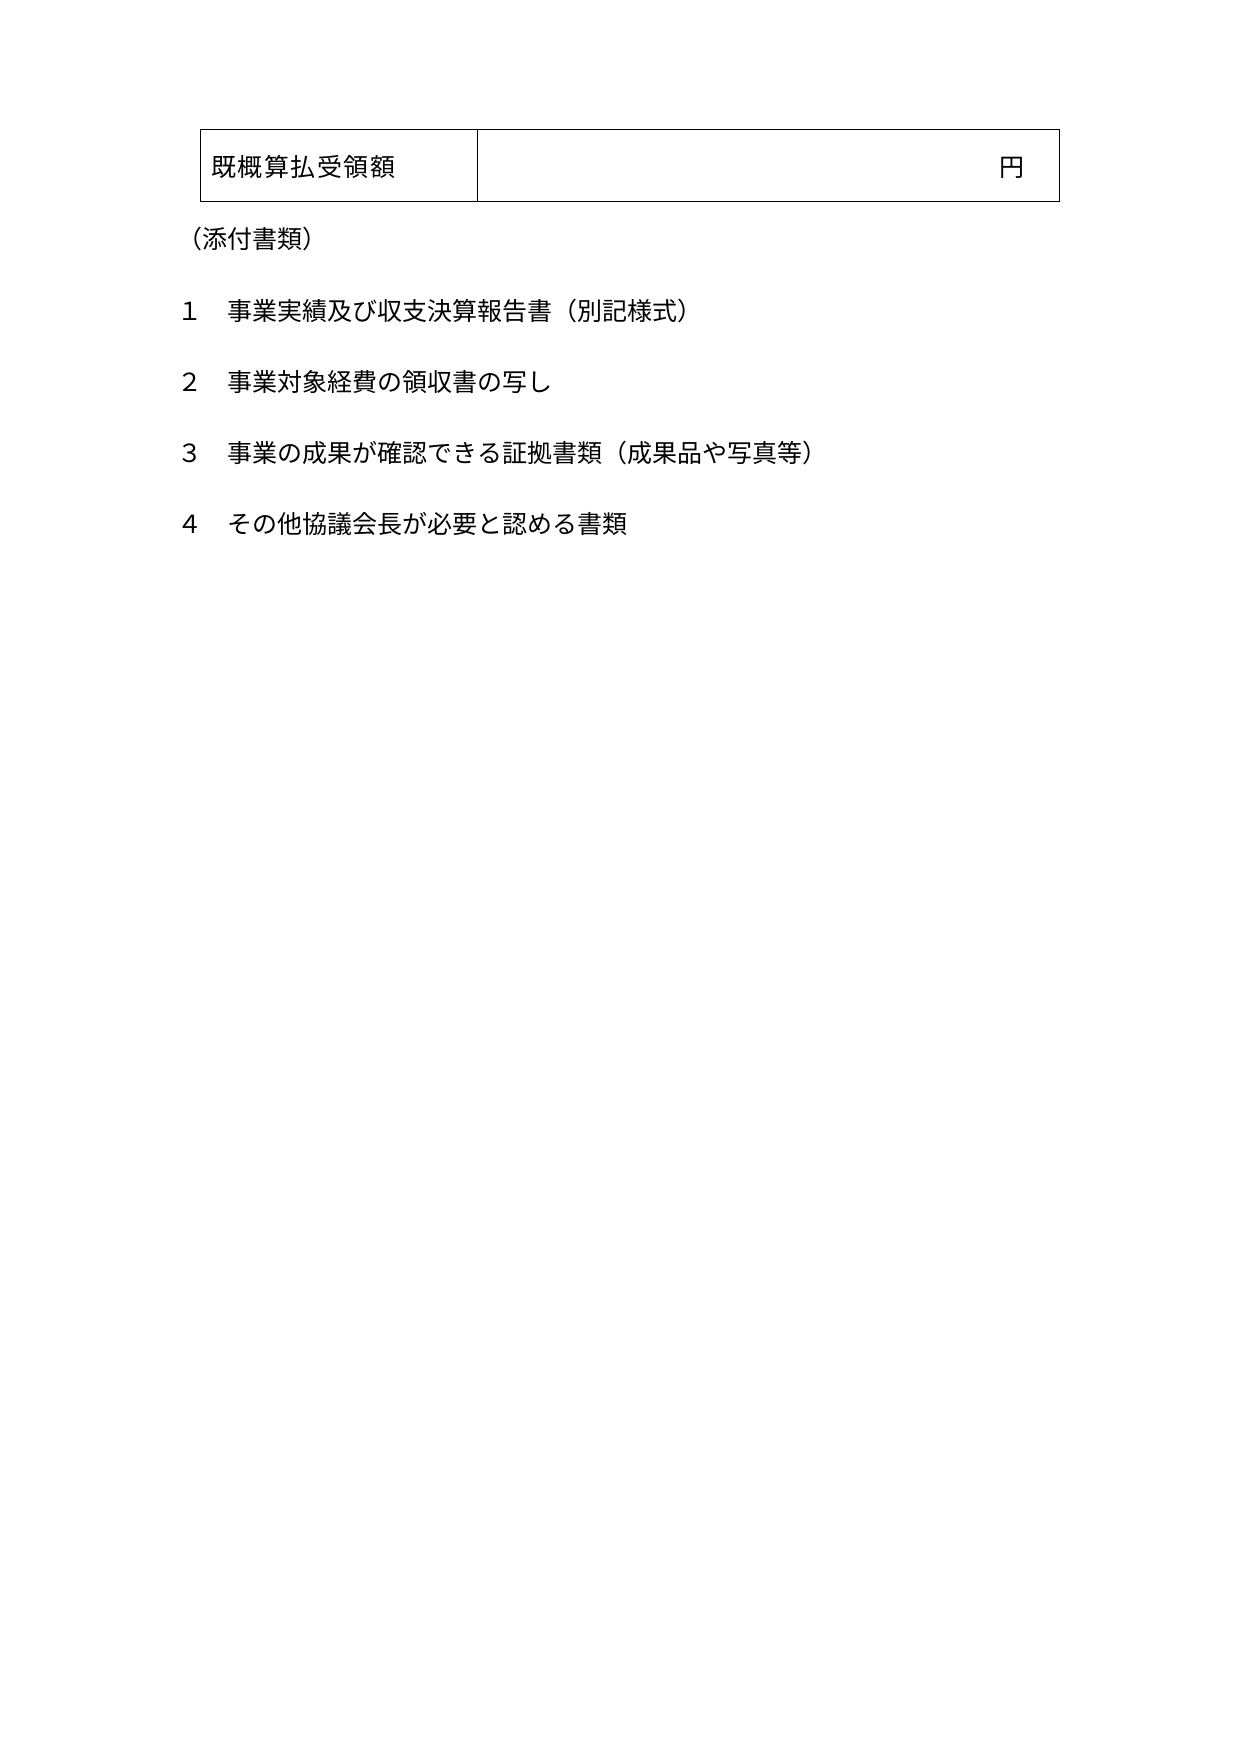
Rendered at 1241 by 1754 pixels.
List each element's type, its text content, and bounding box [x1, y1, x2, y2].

text １ 事業実績及び収支決算報告書（別記様式） [177, 273, 1063, 345]
text ２ 事業対象経費の領収書の写し [177, 345, 1063, 416]
text （添付書類） [177, 202, 1063, 273]
text ３ 事業の成果が確認できる証拠書類（成果品や写真等） [177, 416, 1063, 487]
text ４ その他協議会長が必要と認める書類 [177, 487, 1063, 558]
table_cell 既概算払受領額 [201, 130, 477, 201]
table_cell 円 [478, 130, 1059, 201]
